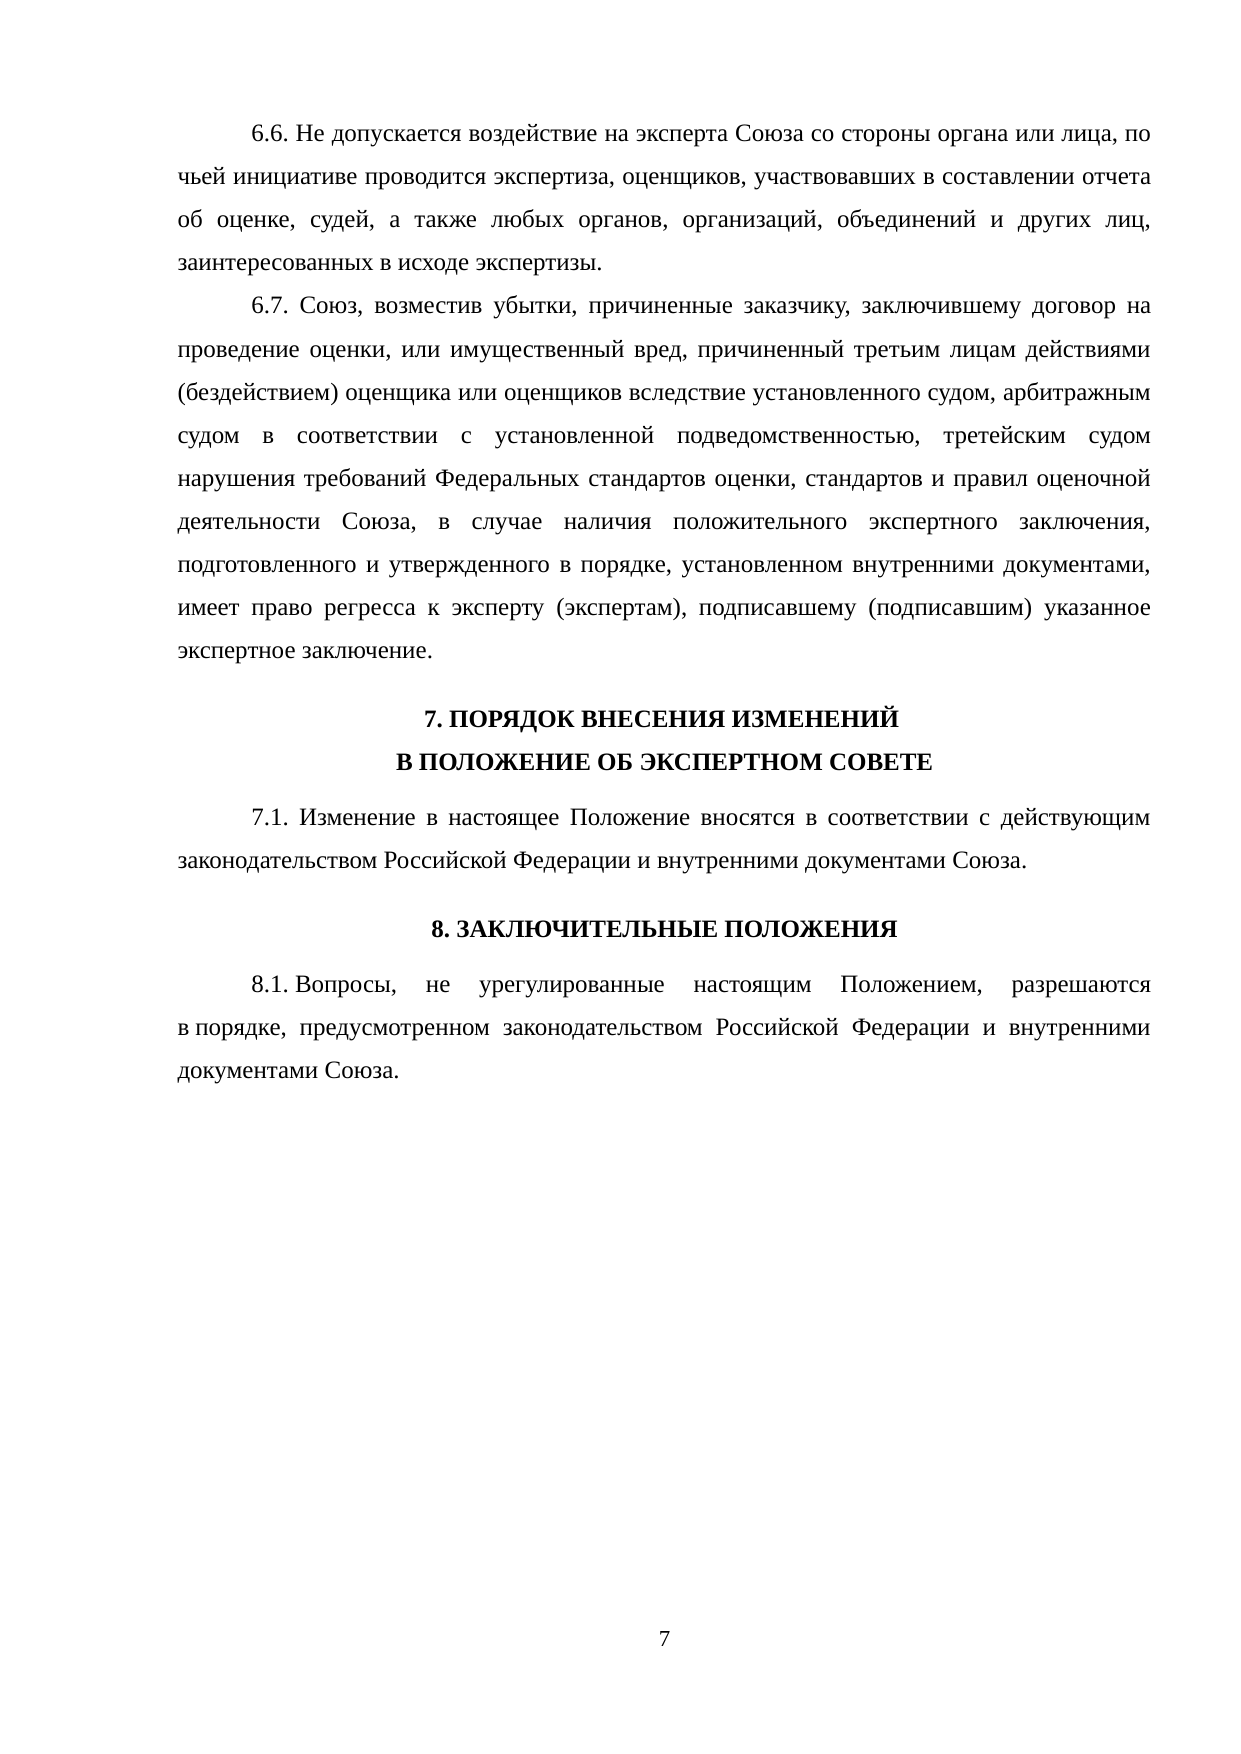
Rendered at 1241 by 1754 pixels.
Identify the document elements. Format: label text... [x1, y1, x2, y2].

text 8. ЗАКЛЮЧИТЕЛЬНЫЕ ПОЛОЖЕНИЯ [177, 914, 1152, 942]
text 6.7. Союз, возместив убытки, причиненные заказчику, заключившему договор на проведение оценки, или имущественный вред, причиненный третьим лицам действиями (бездействием) оценщика или оценщиков вследствие установленного судом, арбитражным судом в соответствии с установленной подведомственностью, третейским судом нарушения требований Федеральных стандартов оценки, стандартов и правил оценочной деятельности Союза, в случае наличия положительного экспертного заключения, подготовленного и утвержденного в порядке, установленном внутренними документами, имеет право регресса к эксперту (экспертам), подписавшему (подписавшим) указанное экспертное заключение. [177, 291, 1152, 664]
text 8.1. Вопросы, не урегулированные настоящим Положением, разрешаются в порядке, предусмотренном законодательством Российской Федерации и внутренними документами Союза. [177, 969, 1152, 1084]
text 7. ПОРЯДОК ВНЕСЕНИЯ ИЗМЕНЕНИЙ В ПОЛОЖЕНИЕ ОБ ЭКСПЕРТНОМ СОВЕТЕ [177, 704, 1152, 776]
text 7.1. Изменение в настоящее Положение вносятся в соответствии с действующим законодательством Российской Федерации и внутренними документами Союза. [177, 802, 1152, 874]
text 6.6. Не допускается воздействие на эксперта Союза со стороны органа или лица, по чьей инициативе проводится экспертиза, оценщиков, участвовавших в составлении отчета об оценке, судей, а также любых органов, организаций, объединений и других лиц, заинтересованных в исходе экспертизы. [177, 118, 1152, 276]
